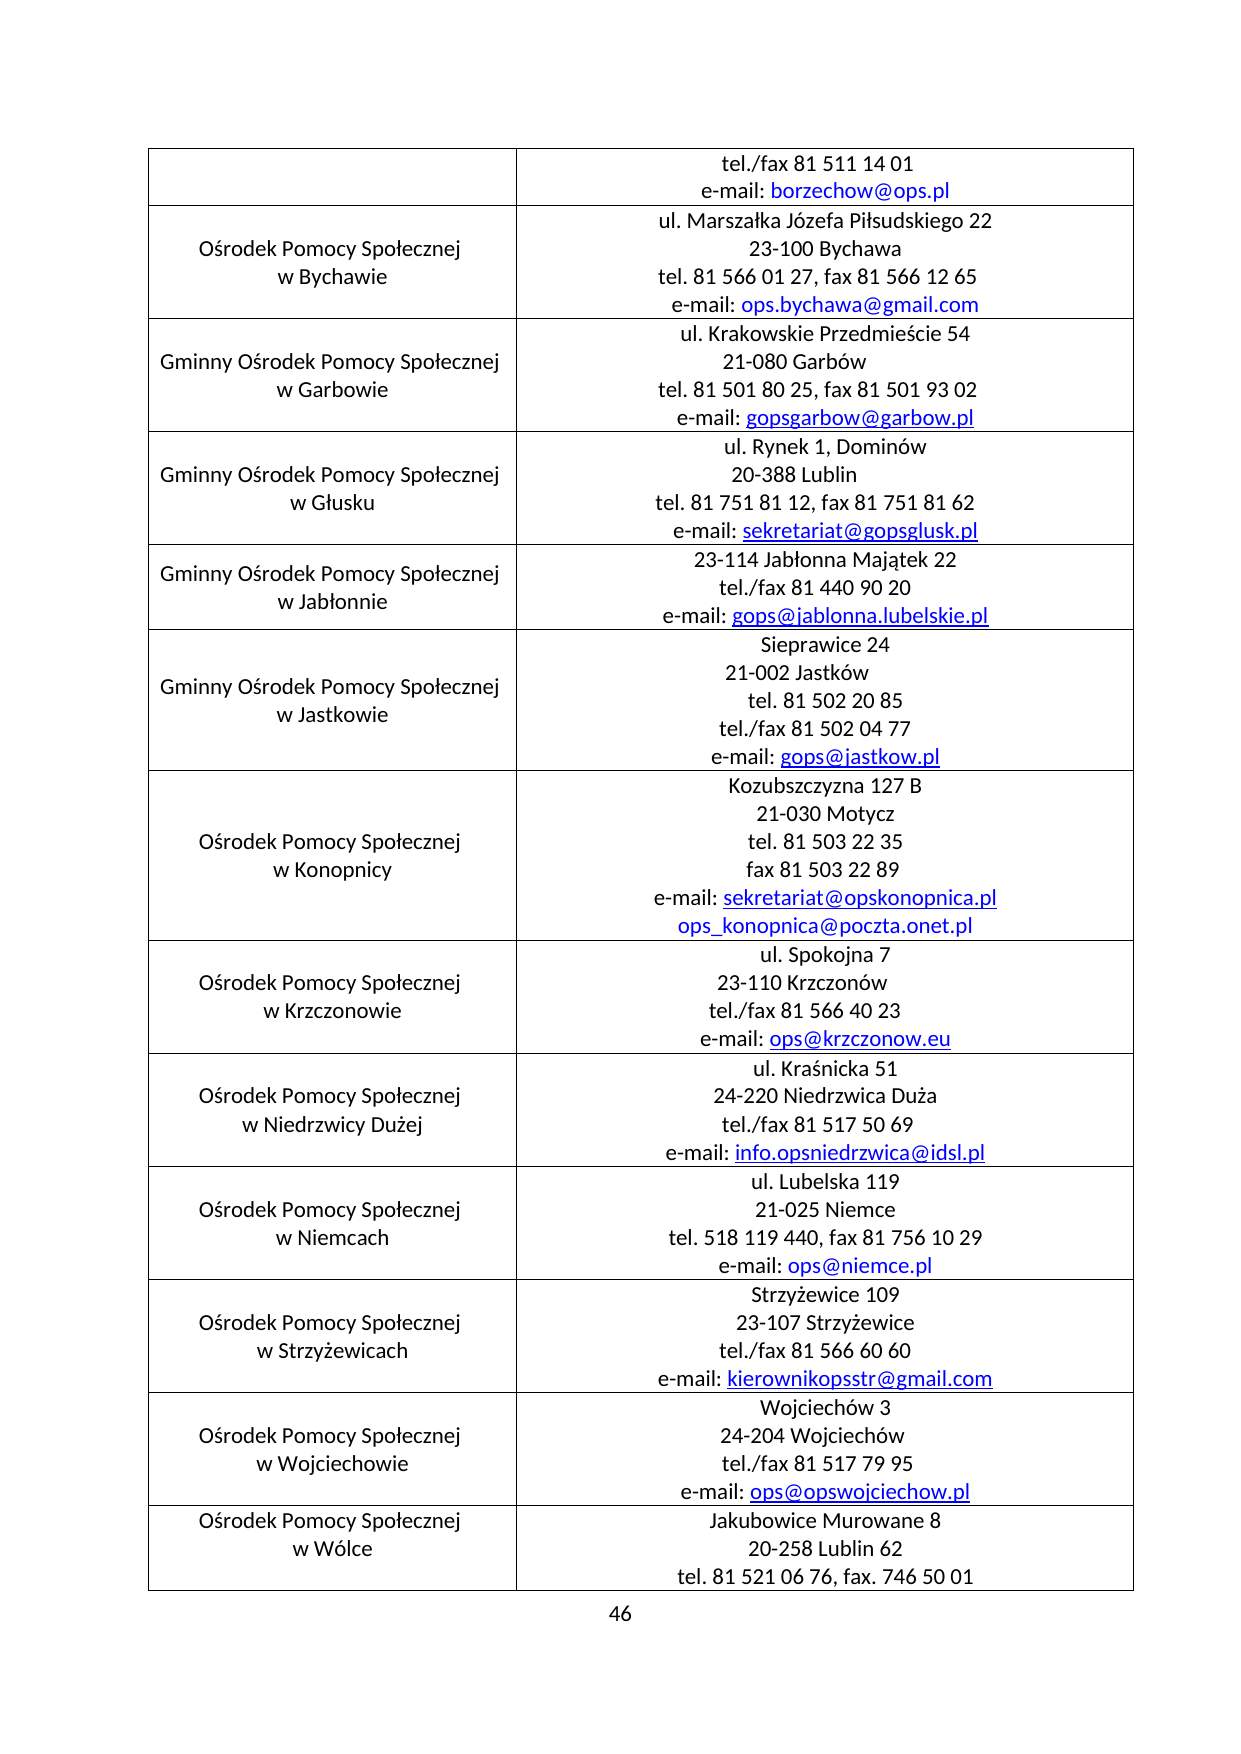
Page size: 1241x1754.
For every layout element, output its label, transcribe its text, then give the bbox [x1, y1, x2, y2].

table_cell ul. Rynek 1, Dominów 20-388 Lublin tel. 81 751 81 12, fax 81 751 81 62 e-mail: sekretariat@gopsglusk.pl [517, 432, 1133, 544]
table_cell Ośrodek Pomocy Społecznej w Strzyżewicach [149, 1280, 516, 1392]
table_cell Ośrodek Pomocy Społecznej w Wojciechowie [149, 1393, 516, 1505]
table_cell Ośrodek Pomocy Społecznej w Niemcach [149, 1167, 516, 1279]
table_cell Sieprawice 24 21-002 Jastków tel. 81 502 20 85 tel./fax 81 502 04 77 e-mail: gops@jastkow.pl [517, 630, 1133, 770]
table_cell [149, 149, 516, 205]
table_cell Gminny Ośrodek Pomocy Społecznej w Jabłonnie [149, 545, 516, 629]
table_cell Ośrodek Pomocy Społecznej w Niedrzwicy Dużej [149, 1054, 516, 1166]
table_cell 23-114 Jabłonna Majątek 22 tel./fax 81 440 90 20 e-mail: gops@jablonna.lubelskie.pl [517, 545, 1133, 629]
table_cell Strzyżewice 109 23-107 Strzyżewice tel./fax 81 566 60 60 e-mail: kierownikopsstr@gmail.com [517, 1280, 1133, 1392]
table_cell Ośrodek Pomocy Społecznej w Konopnicy [149, 771, 516, 939]
table_cell Wojciechów 3 24-204 Wojciechów tel./fax 81 517 79 95 e-mail: ops@opswojciechow.pl [517, 1393, 1133, 1505]
table_cell Ośrodek Pomocy Społecznej w Bychawie [149, 206, 516, 318]
table_cell ul. Kraśnicka 51 24-220 Niedrzwica Duża tel./fax 81 517 50 69 e-mail: info.opsniedrzwica@idsl.pl [517, 1054, 1133, 1166]
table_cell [517, 149, 1133, 205]
table_cell Gminny Ośrodek Pomocy Społecznej w Jastkowie [149, 630, 516, 770]
table_cell ul. Lubelska 119 21-025 Niemce tel. 518 119 440, fax 81 756 10 29 e-mail: ops@niemce.pl [517, 1167, 1133, 1279]
table_cell ul. Krakowskie Przedmieście 54 21-080 Garbów tel. 81 501 80 25, fax 81 501 93 02 e-mail: gopsgarbow@garbow.pl [517, 319, 1133, 431]
table_cell ul. Marszałka Józefa Piłsudskiego 22 23-100 Bychawa tel. 81 566 01 27, fax 81 566 12 65 e-mail: ops.bychawa@gmail.com [517, 206, 1133, 318]
table_cell Gminny Ośrodek Pomocy Społecznej w Garbowie [149, 319, 516, 431]
table_cell Gminny Ośrodek Pomocy Społecznej w Głusku [149, 432, 516, 544]
table_cell Ośrodek Pomocy Społecznej w Krzczonowie [149, 941, 516, 1053]
table_cell Kozubszczyzna 127 B 21-030 Motycz tel. 81 503 22 35 fax 81 503 22 89 e-mail: sekretariat@opskonopnica.pl ops_konopnica@poczta.onet.pl [517, 771, 1133, 939]
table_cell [517, 1506, 1133, 1590]
table_cell ul. Spokojna 7 23-110 Krzczonów tel./fax 81 566 40 23 e-mail: ops@krzczonow.eu [517, 941, 1133, 1053]
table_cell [149, 1506, 516, 1590]
